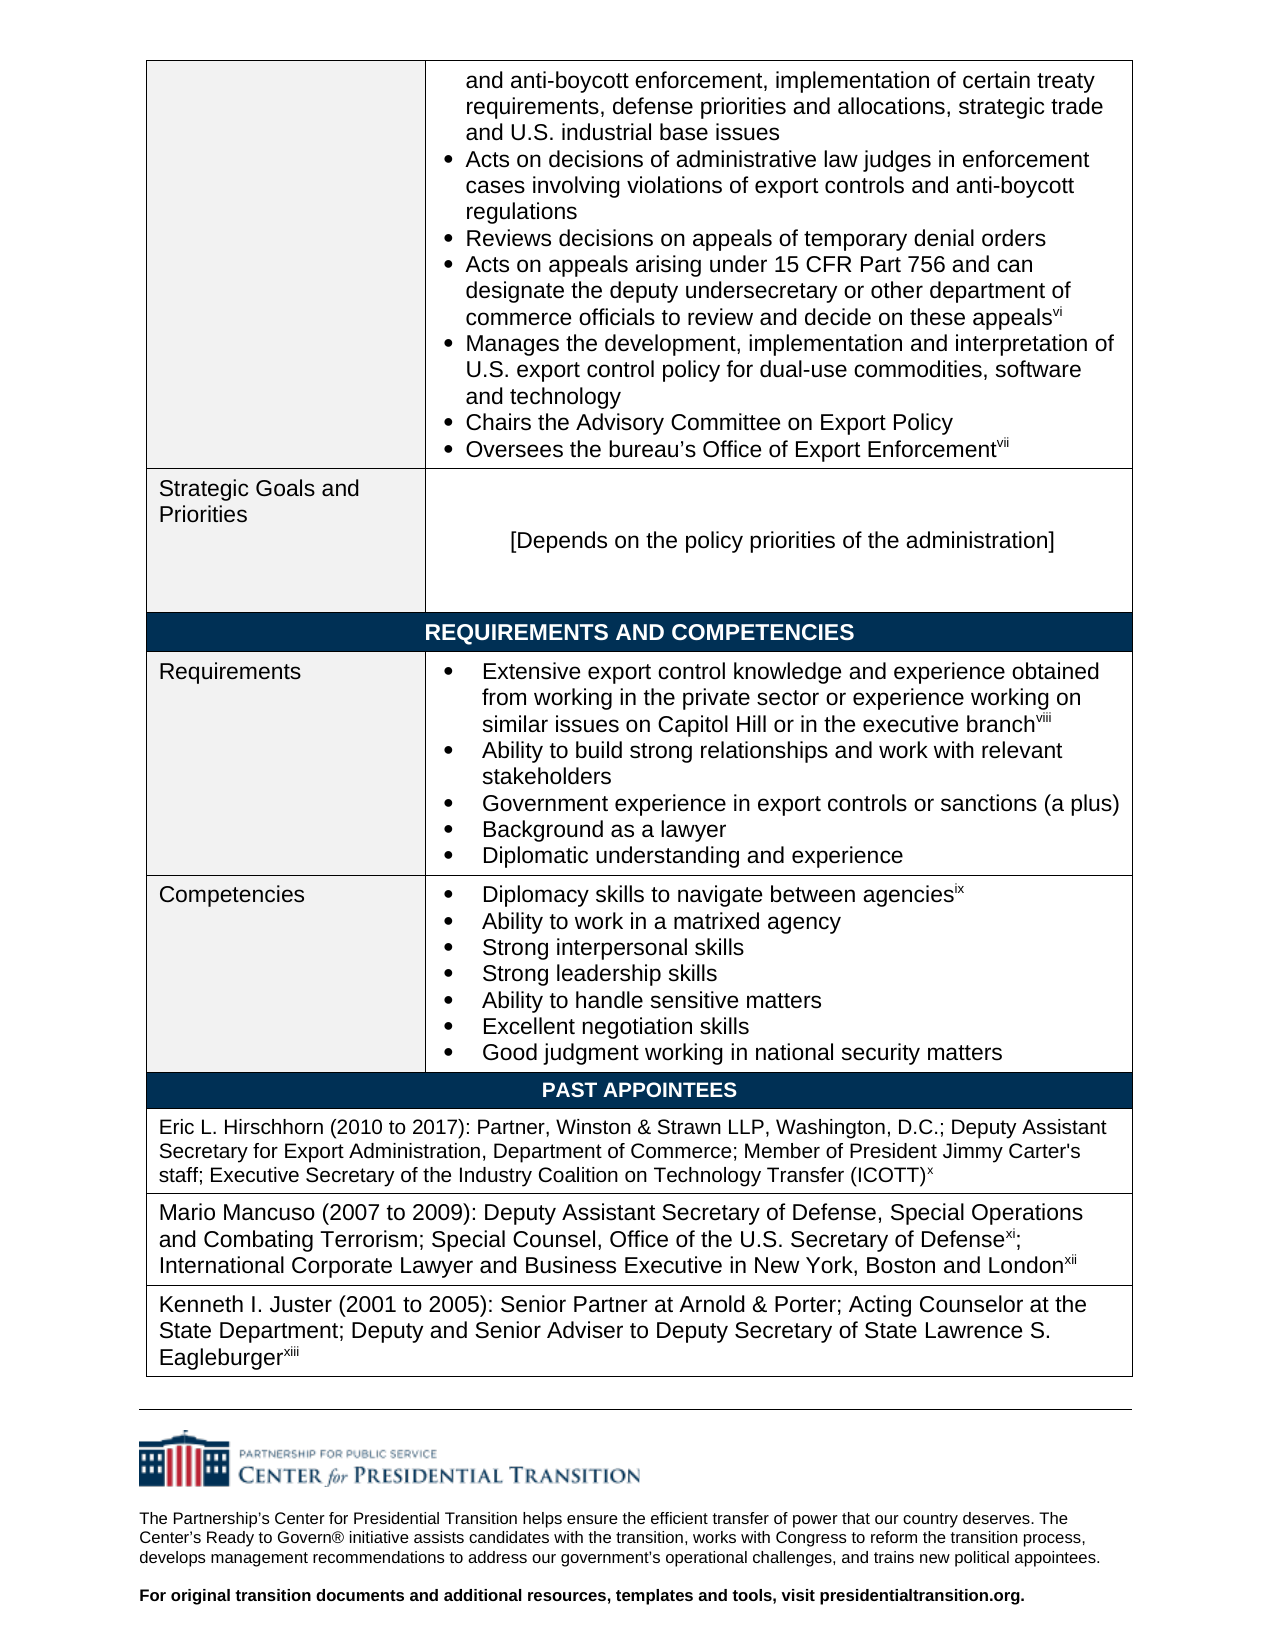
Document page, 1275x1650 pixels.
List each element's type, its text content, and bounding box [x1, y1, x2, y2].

table_cell Diplomacy skills to navigate between agencies Ability to work in a matrixed agency Strong interpersonal skills Strong leadership skills Ability to handle sensitive matters Excellent negotiation skills Good judgment working in national security matters [426, 876, 1132, 1072]
table_cell [Depends on the policy priorities of the administration] [426, 469, 1132, 612]
table_cell Requirements [147, 652, 425, 875]
table_cell Kenneth I. Juster (2001 to 2005): Senior Partner at Arnold & Porter; Acting Counselor at the State Department; Deputy and Senior Adviser to Deputy Secretary of State Lawrence S. Eagleburger [147, 1286, 1132, 1376]
table_cell Mario Mancuso (2007 to 2009): Deputy Assistant Secretary of Defense, Special Operations and Combating Terrorism; Special Counsel, Office of the U.S. Secretary of Defense; International Corporate Lawyer and Business Executive in New York, Boston and London [147, 1194, 1132, 1284]
table_cell REQUIREMENTS AND COMPETENCIES [147, 613, 1132, 651]
table_cell Competencies [147, 876, 425, 1072]
table_cell Extensive export control knowledge and experience obtained from working in the private sector or experience working on similar issues on Capitol Hill or in the executive branch Ability to build strong relationships and work with relevant stakeholders Government experience in export controls or sanctions (a plus) Background as a lawyer Diplomatic understanding and experience [426, 652, 1132, 875]
table_cell Eric L. Hirschhorn (2010 to 2017): Partner, Winston & Strawn LLP, Washington, D.C.; Deputy Assistant Secretary for Export Administration, Department of Commerce; Member of President Jimmy Carter's staff; Executive Secretary of the Industry Coalition on Technology Transfer (ICOTT) [147, 1109, 1132, 1193]
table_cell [426, 61, 1132, 468]
table_cell PAST APPOINTEES [147, 1073, 1132, 1108]
table_cell Strategic Goals and Priorities [147, 469, 425, 612]
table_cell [147, 61, 425, 468]
